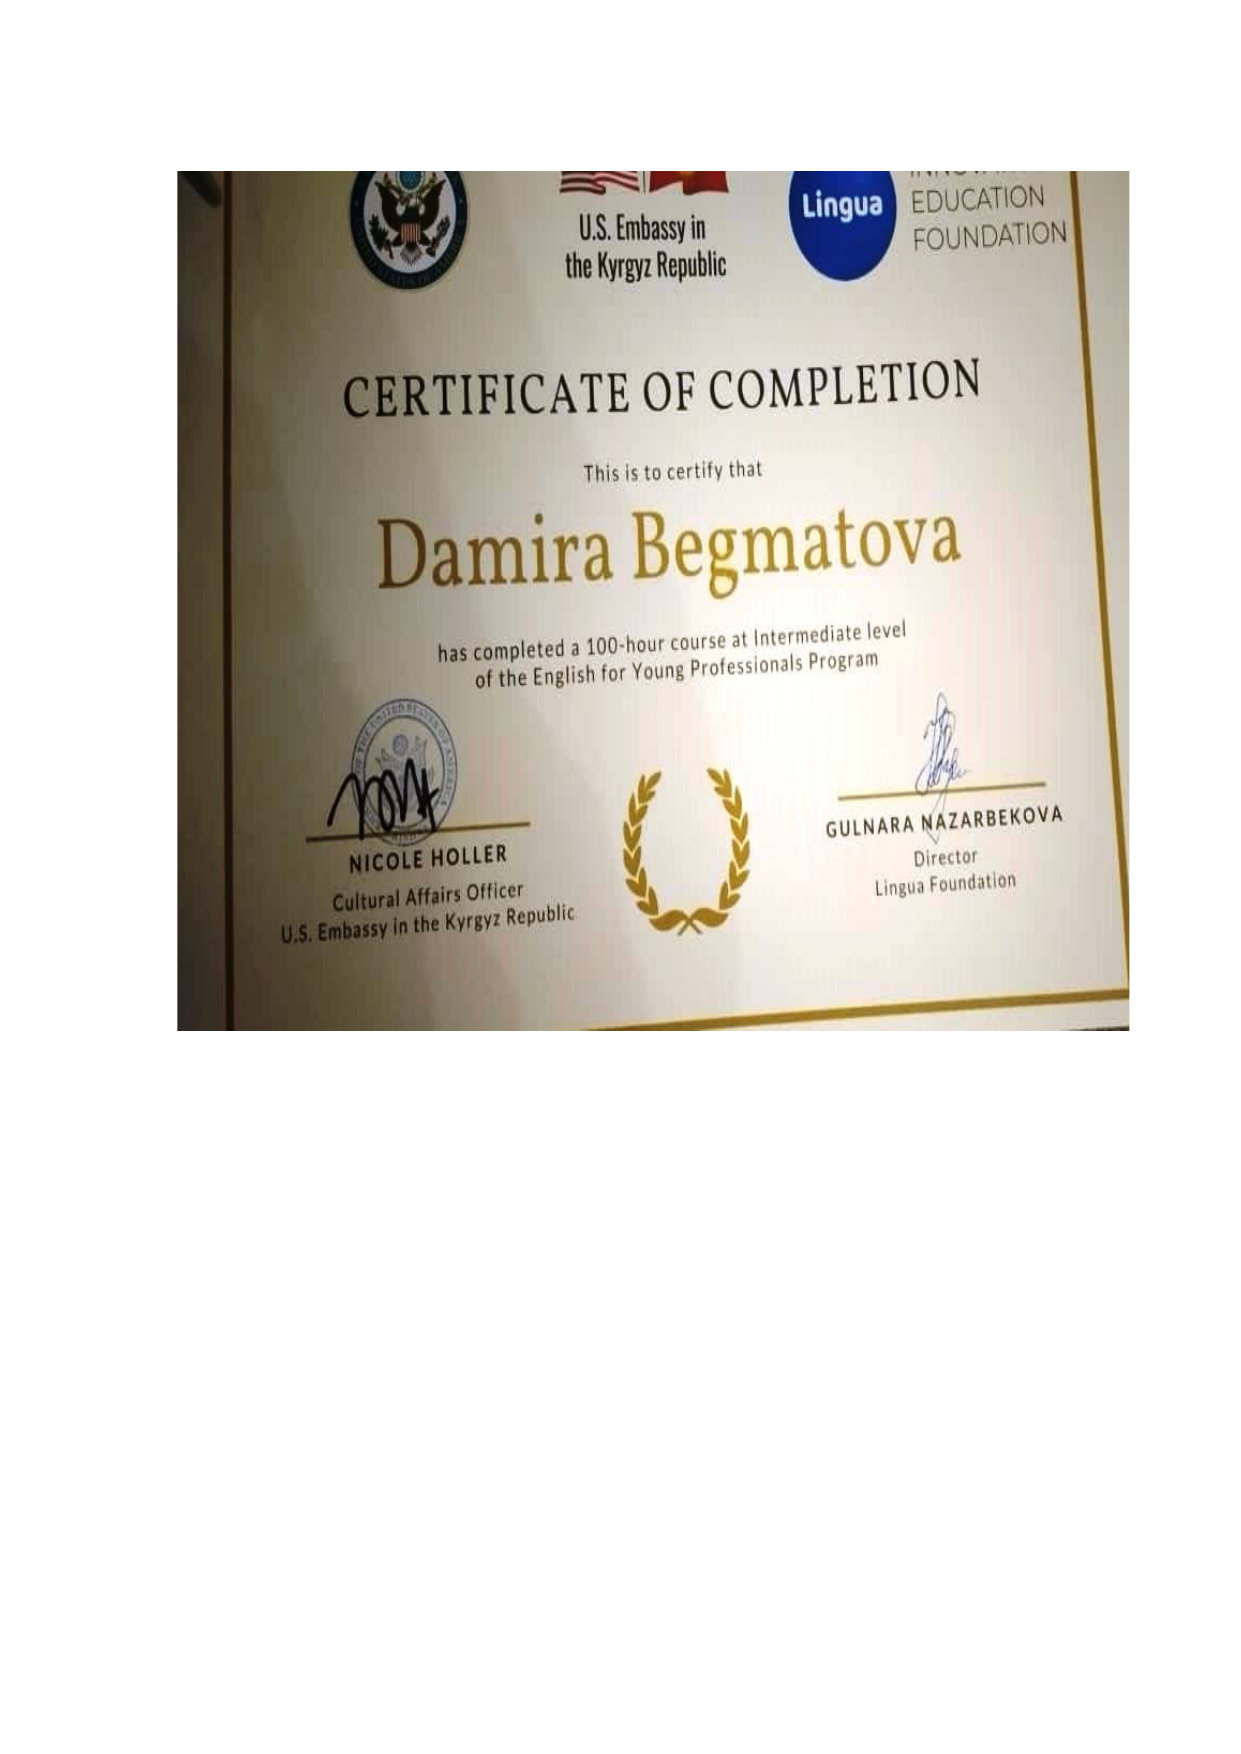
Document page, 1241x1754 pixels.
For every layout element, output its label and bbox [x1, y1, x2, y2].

picture [177, 171, 1130, 1031]
